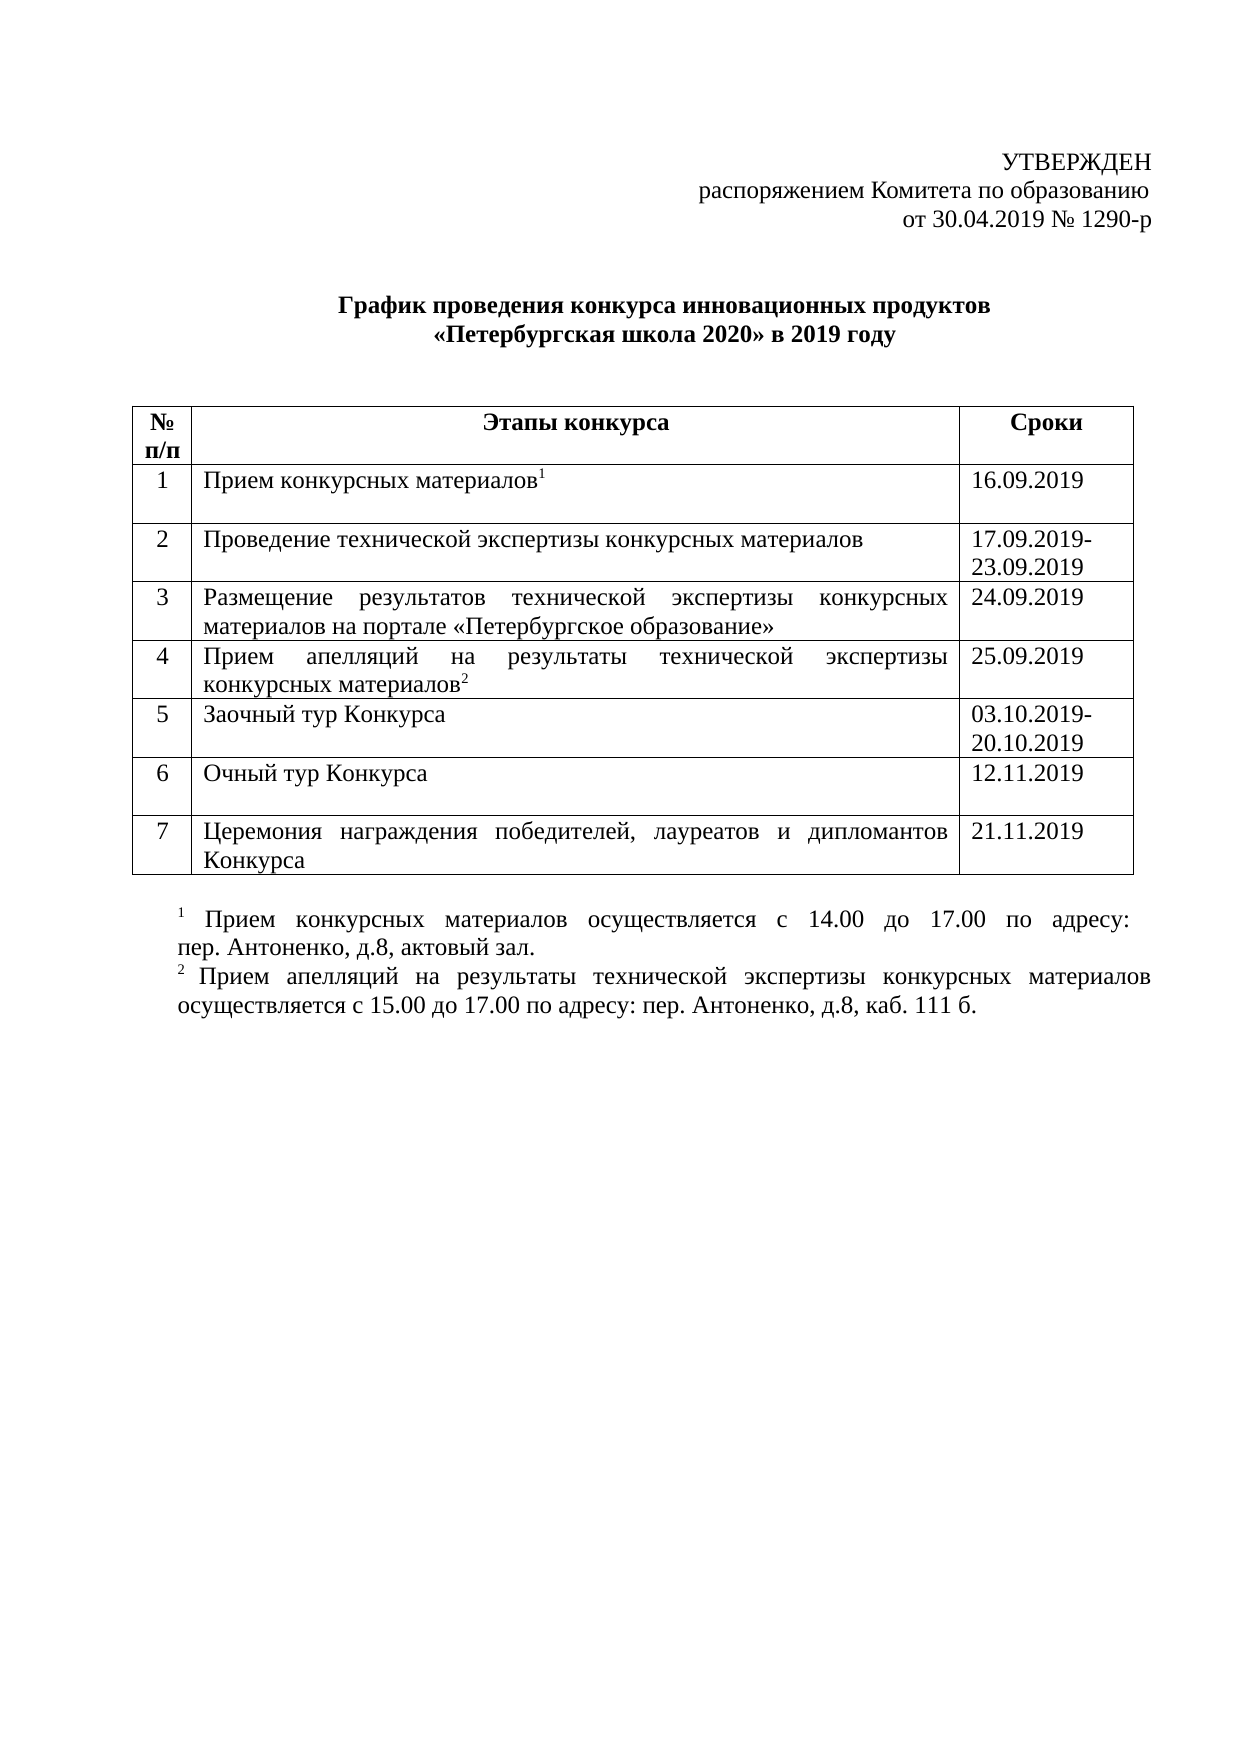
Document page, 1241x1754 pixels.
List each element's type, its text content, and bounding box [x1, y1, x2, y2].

table_cell 03.10.2019-20.10.2019 [960, 699, 1133, 757]
table_cell 7 [133, 816, 191, 874]
subtitle УТВЕРЖДЕН [177, 147, 1152, 176]
subtitle распоряжением Комитета по образованию [177, 176, 1152, 204]
table_cell 16.09.2019 [960, 465, 1133, 523]
table_cell 24.09.2019 [960, 582, 1133, 640]
table_cell Заочный тур Конкурса [192, 699, 959, 757]
table_cell 3 [133, 582, 191, 640]
text 2 Прием апелляций на результаты технической экспертизы конкурсных материалов осуществляется с 15.00 до 17.00 по адресу: пер. Антоненко, д.8, каб. 111 б. [177, 961, 1152, 1019]
table_cell 1 [133, 465, 191, 523]
table_cell 17.09.2019- 23.09.2019 [960, 524, 1133, 581]
table_header Сроки [960, 407, 1133, 464]
table_header Этапы конкурса [192, 407, 959, 464]
table_cell Прием апелляций на результаты технической экспертизы конкурсных материалов2 [192, 641, 959, 698]
text от 30.04.2019 № 1290-р [177, 204, 1152, 233]
text 1 Прием конкурсных материалов осуществляется с 14.00 до 17.00 по адресу: пер. Антоненко, д.8, актовый зал. [177, 904, 1152, 961]
table_cell 2 [133, 524, 191, 581]
table_header № п/п [133, 407, 191, 464]
table_cell Прием конкурсных материалов1 [192, 465, 959, 523]
table_cell 5 [133, 699, 191, 757]
table_cell Церемония награждения победителей, лауреатов и дипломантов Конкурса [192, 816, 959, 874]
text График проведения конкурса инновационных продуктов [177, 291, 1152, 319]
table_cell 25.09.2019 [960, 641, 1133, 698]
table_cell 4 [133, 641, 191, 698]
table_cell Проведение технической экспертизы конкурсных материалов [192, 524, 959, 581]
table_cell Размещение результатов технической экспертизы конкурсных материалов на портале «Петербургское образование» [192, 582, 959, 640]
table_cell 12.11.2019 [960, 758, 1133, 815]
table_cell Очный тур Конкурса [192, 758, 959, 815]
text «Петербургская школа 2020» в 2019 году [177, 319, 1152, 348]
table_cell 6 [133, 758, 191, 815]
table_cell 21.11.2019 [960, 816, 1133, 874]
